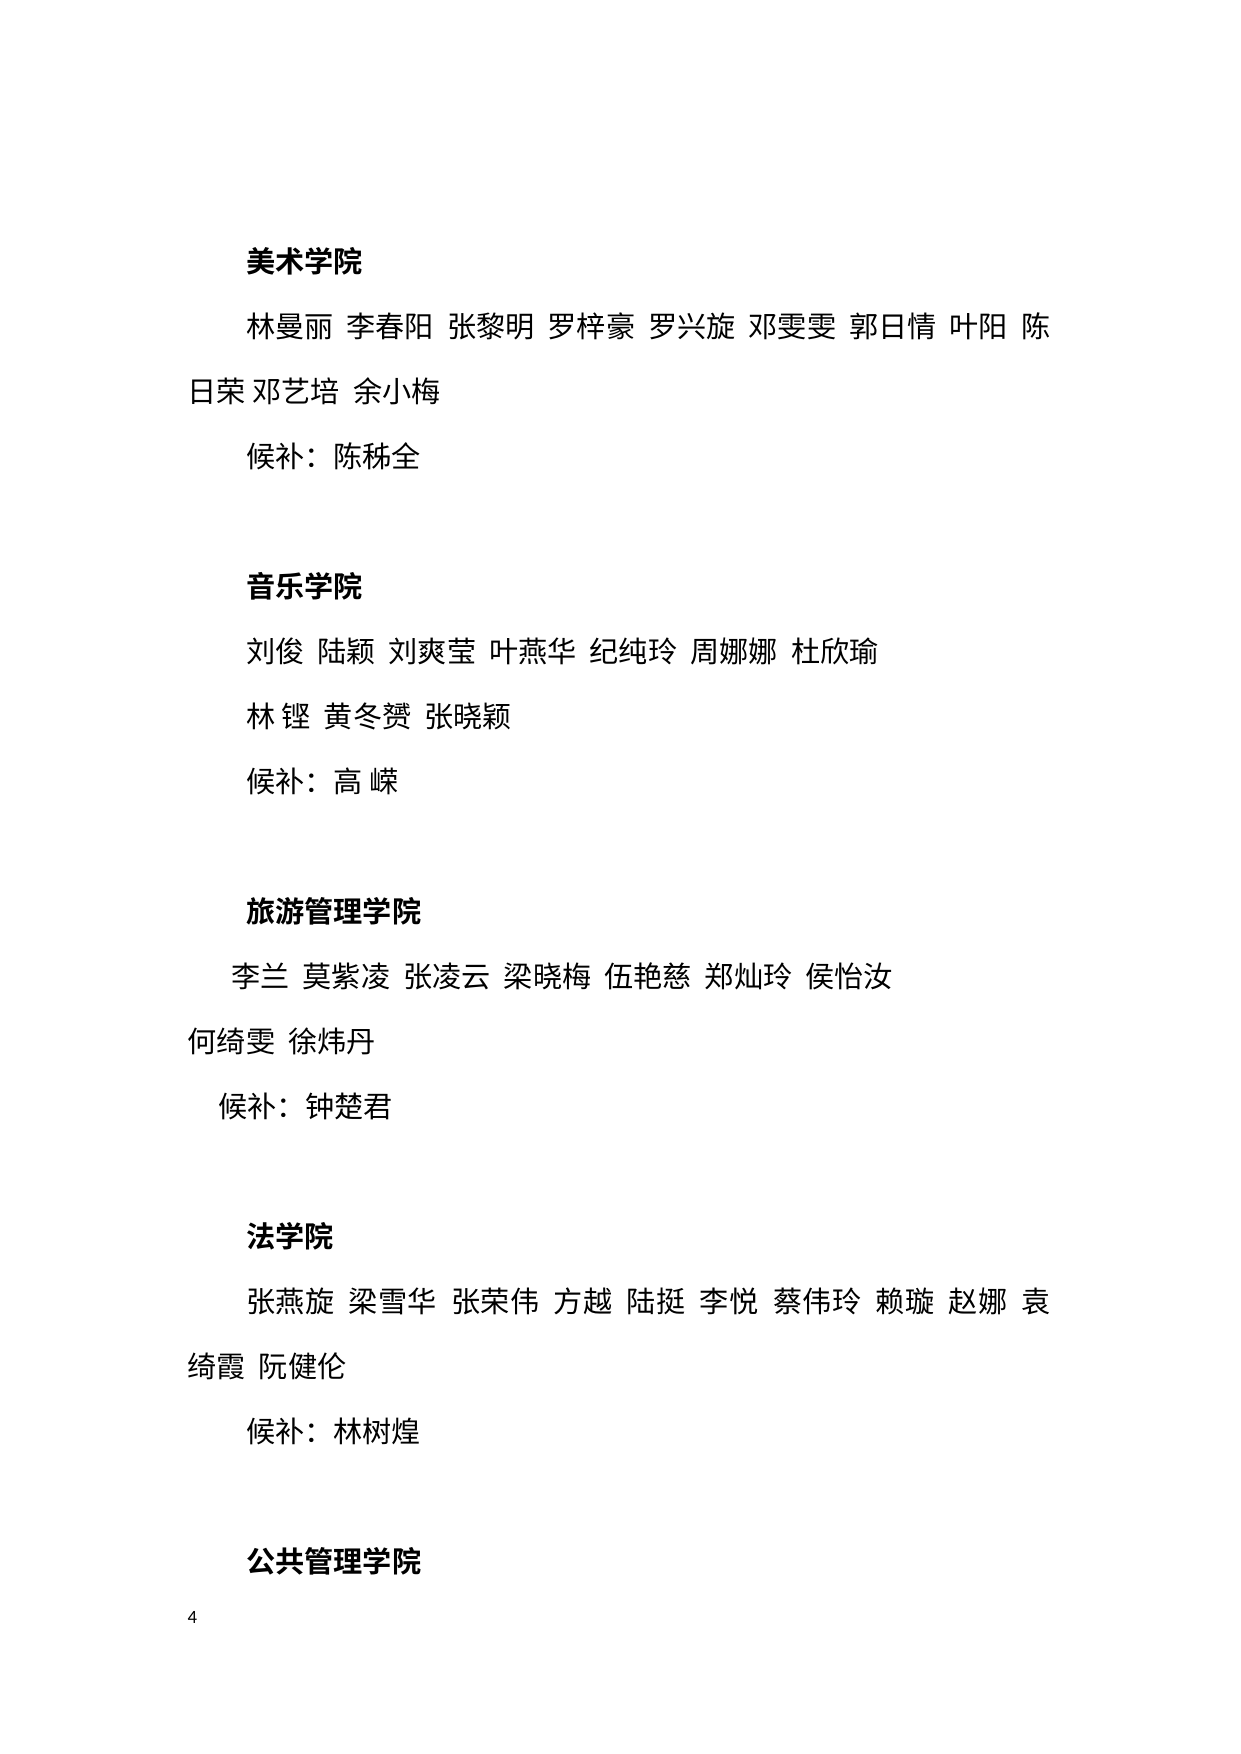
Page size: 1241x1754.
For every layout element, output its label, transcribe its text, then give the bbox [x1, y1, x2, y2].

text 美术学院 [187, 227, 1053, 292]
text 候补：林树煌 [187, 1397, 1053, 1462]
text 法学院 [187, 1202, 1053, 1267]
text 刘俊 陆颖 刘爽莹 叶燕华 纪纯玲 周娜娜 杜欣瑜 [187, 617, 1053, 682]
text 候补：陈秭全 [187, 422, 1053, 487]
text 公共管理学院 [187, 1527, 1053, 1592]
text 李兰 莫紫凌 张凌云 梁晓梅 伍艳慈 郑灿玲 侯怡汝 [187, 942, 1053, 1007]
text 何绮雯 徐炜丹 [187, 1007, 1053, 1072]
text 音乐学院 [187, 552, 1053, 617]
text 张燕旋 梁雪华 张荣伟 方越 陆挺 李悦 蔡伟玲 赖璇 赵娜 袁绮霞 阮健伦 [187, 1267, 1053, 1397]
text 候补：高 嵘 [187, 747, 1053, 812]
text 林 铿 黄冬赟 张晓颖 [187, 682, 1053, 747]
text 旅游管理学院 [187, 877, 1053, 942]
text 林曼丽 李春阳 张黎明 罗梓豪 罗兴旋 邓雯雯 郭日情 叶阳 陈日荣 邓艺培 余小梅 [187, 292, 1053, 422]
text 候补：钟楚君 [187, 1072, 1053, 1137]
